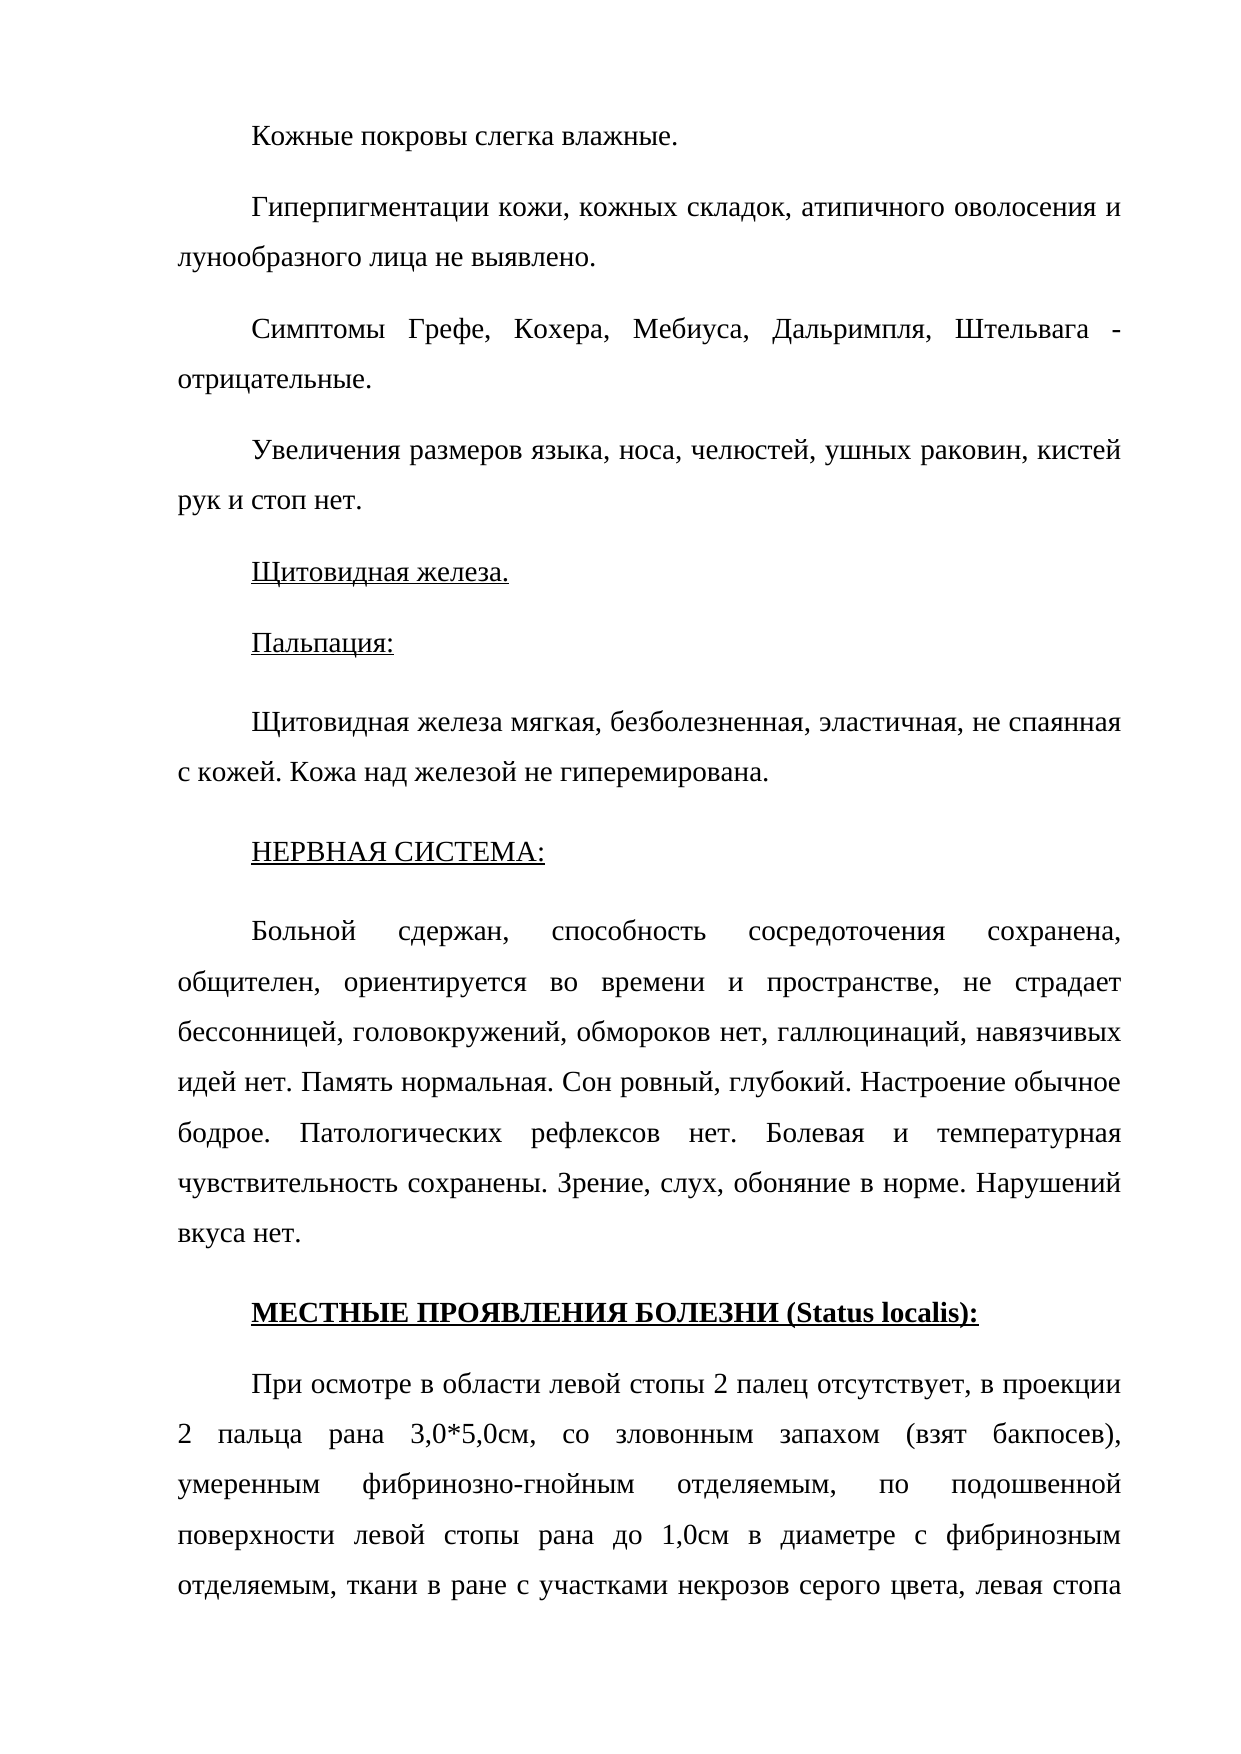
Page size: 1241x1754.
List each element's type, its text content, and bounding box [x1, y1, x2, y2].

text МЕСТНЫЕ ПРОЯВЛЕНИЯ БОЛЕЗНИ (Status localis): [177, 1295, 1122, 1328]
text Щитовидная железа. [177, 554, 1122, 587]
text Кожные покровы слегка влажные. [177, 118, 1122, 152]
text НЕРВНАЯ СИСТЕМА: [177, 834, 1122, 868]
text Симптомы Грефе, Кохера, Мебиуса, Дальримпля, Штельвага - отрицательные. [177, 311, 1122, 394]
text Больной сдержан, способность сосредоточения сохранена, общителен, ориентируется во времени и пространстве, не страдает бессонницей, головокружений, обмороков нет, галлюцинаций, навязчивых идей нет. Память нормальная. Сон ровный, глубокий. Настроение обычное бодрое. Патологических рефлексов нет. Болевая и температурная чувствительность сохранены. Зрение, слух, обоняние в норме. Нарушений вкуса нет. [177, 913, 1122, 1249]
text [177, 1366, 1122, 1601]
text Гиперпигментации кожи, кожных складок, атипичного оволосения и лунообразного лица не выявлено. [177, 189, 1122, 273]
text Увеличения размеров языка, носа, челюстей, ушных раковин, кистей рук и стоп нет. [177, 432, 1122, 516]
text Щитовидная железа мягкая, безболезненная, эластичная, не спаянная с кожей. Кожа над железой не гиперемирована. [177, 704, 1122, 788]
text Пальпация: [177, 625, 1122, 658]
